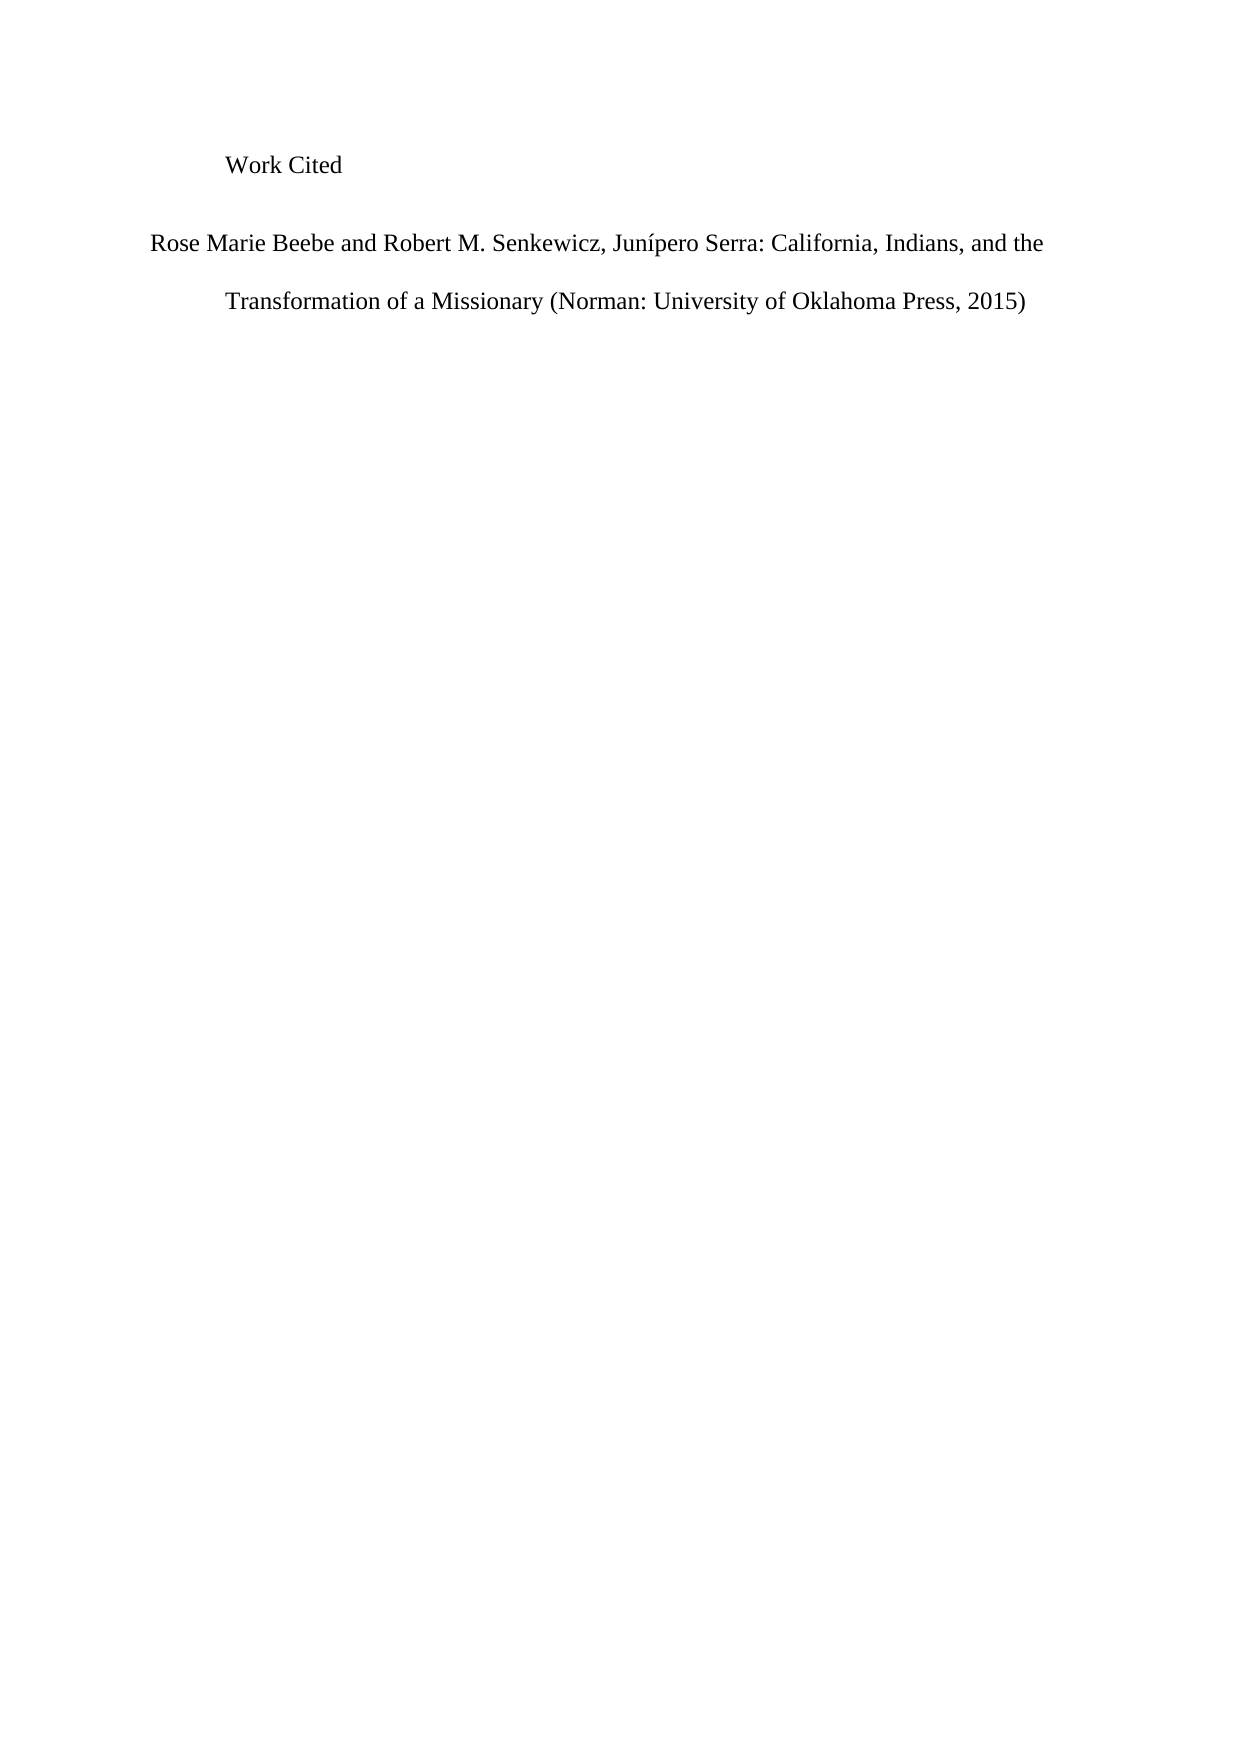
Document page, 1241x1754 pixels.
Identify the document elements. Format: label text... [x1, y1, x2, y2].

text Work Cited [150, 150, 1090, 179]
text Rose Marie Beebe and Robert M. Senkewicz, Junípero Serra: California, Indians, and the Transformation of a Missionary (Norman: University of Oklahoma Press, 2015) [150, 228, 1090, 314]
